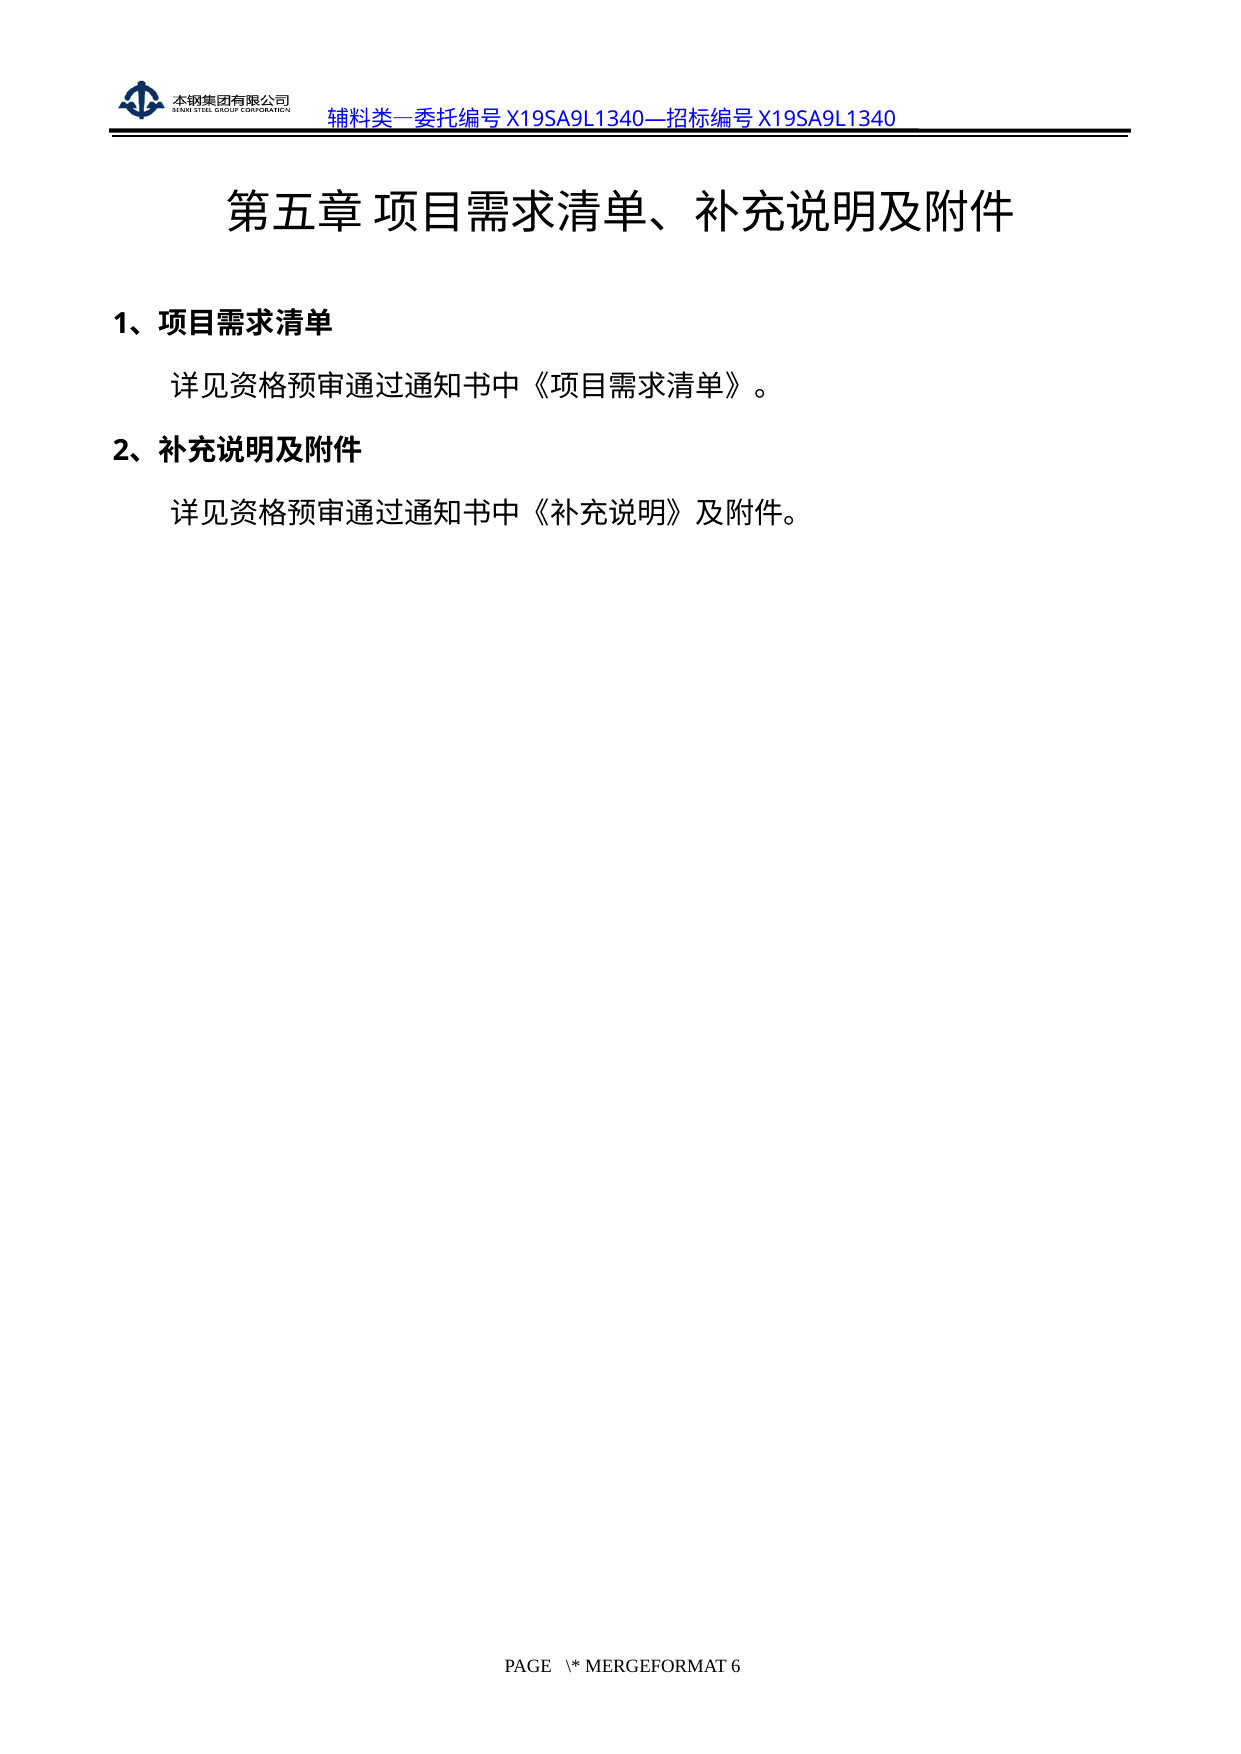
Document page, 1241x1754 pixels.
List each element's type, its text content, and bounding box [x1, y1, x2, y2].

subtitle 2、补充说明及附件 [112, 426, 1128, 469]
subtitle 第五章 项目需求清单、补充说明及附件 [112, 175, 1128, 241]
picture [112, 73, 295, 127]
text 详见资格预审通过通知书中《补充说明》及附件。 [112, 490, 1128, 532]
text 详见资格预审通过通知书中《项目需求清单》。 [112, 363, 1128, 405]
subtitle 1、项目需求清单 [112, 299, 1128, 342]
